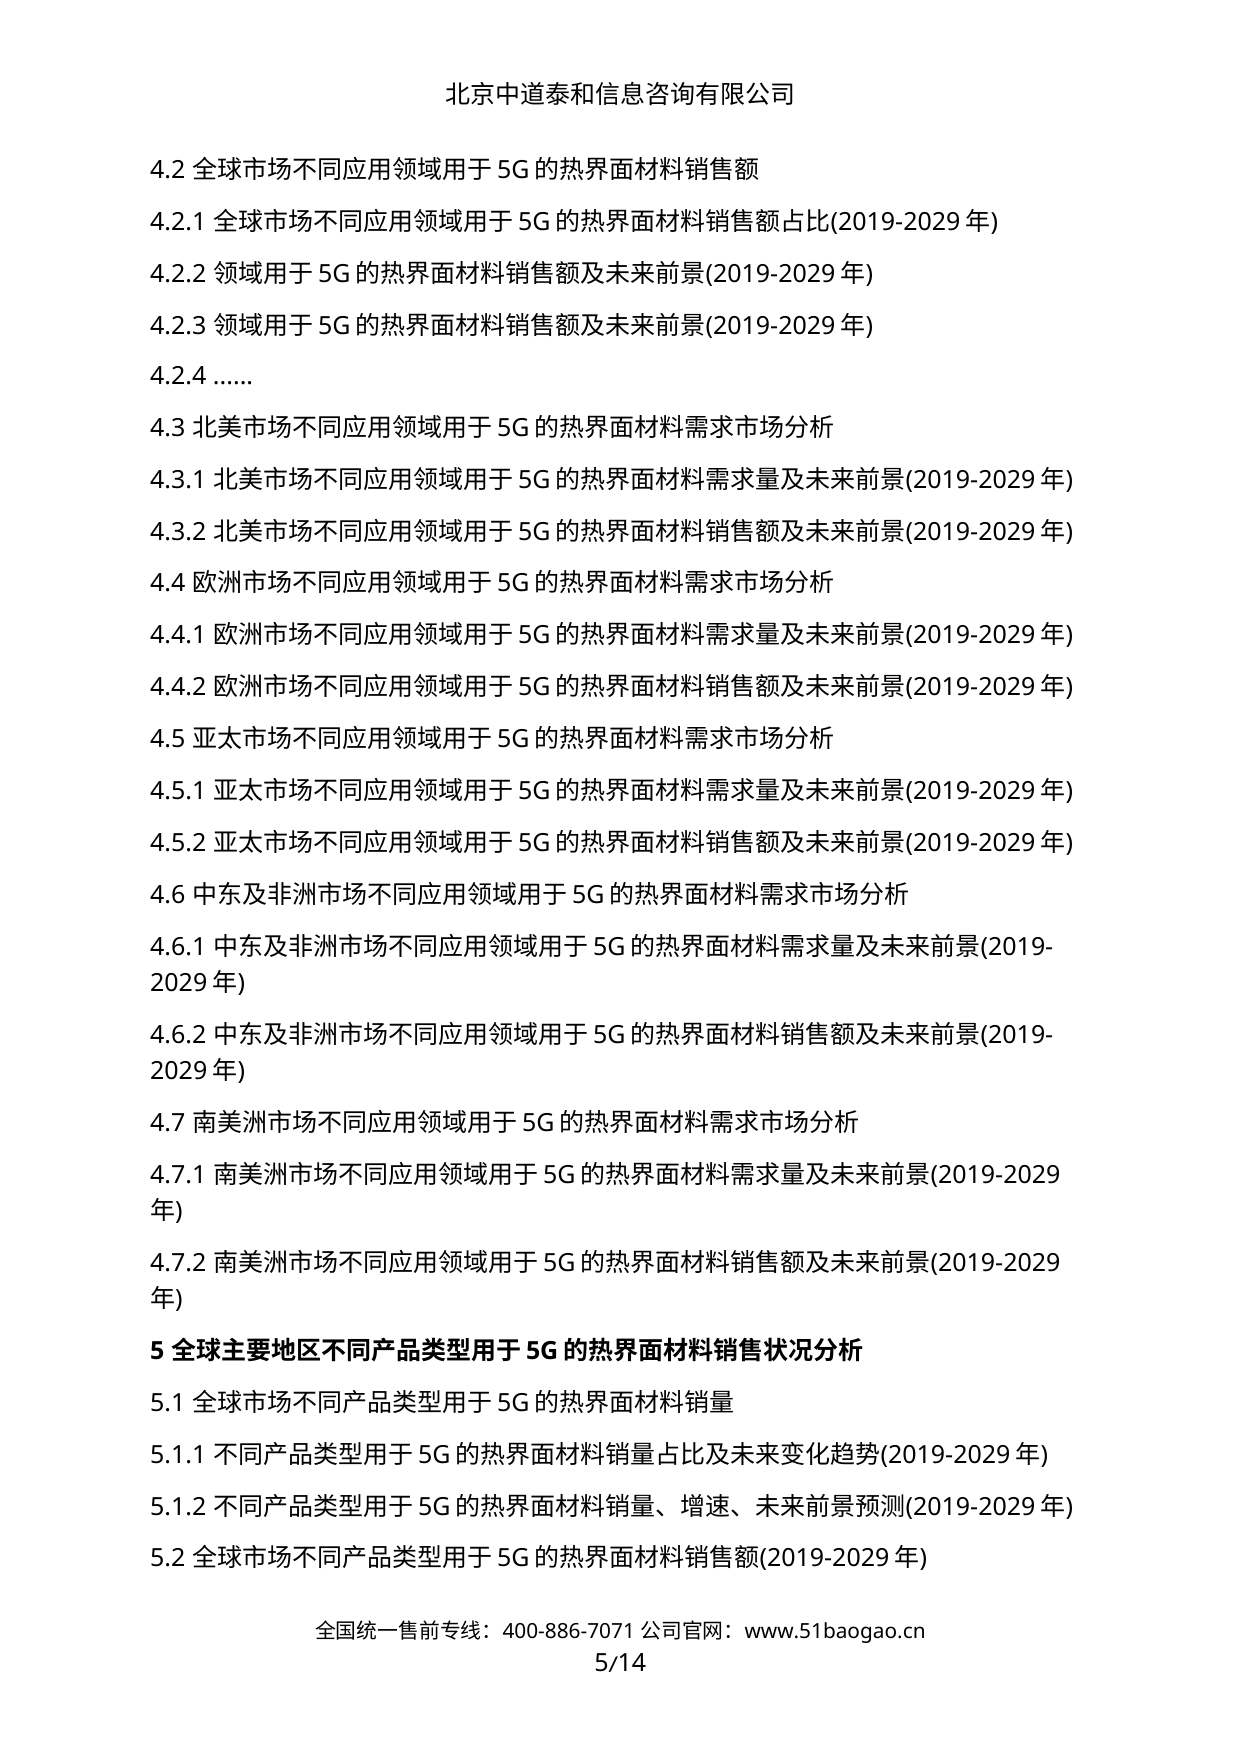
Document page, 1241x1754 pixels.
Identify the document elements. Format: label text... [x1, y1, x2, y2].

text 4.6 中东及非洲市场不同应用领域用于5G的热界面材料需求市场分析 [150, 874, 1090, 910]
text 4.7.1 南美洲市场不同应用领域用于5G的热界面材料需求量及未来前景(2019-2029年) [150, 1154, 1090, 1227]
text 4.4.1 欧洲市场不同应用领域用于5G的热界面材料需求量及未来前景(2019-2029年) [150, 615, 1090, 651]
text 4.5.1 亚太市场不同应用领域用于5G的热界面材料需求量及未来前景(2019-2029年) [150, 770, 1090, 807]
text 5.1.2 不同产品类型用于5G的热界面材料销量、增速、未来前景预测(2019-2029年) [150, 1486, 1090, 1522]
text 4.7.2 南美洲市场不同应用领域用于5G的热界面材料销售额及未来前景(2019-2029年) [150, 1242, 1090, 1315]
text 5.2 全球市场不同产品类型用于5G的热界面材料销售额(2019-2029年) [150, 1538, 1090, 1574]
text 4.4.2 欧洲市场不同应用领域用于5G的热界面材料销售额及未来前景(2019-2029年) [150, 667, 1090, 703]
text 4.3.1 北美市场不同应用领域用于5G的热界面材料需求量及未来前景(2019-2029年) [150, 459, 1090, 495]
text 4.4 欧洲市场不同应用领域用于5G的热界面材料需求市场分析 [150, 563, 1090, 599]
text 4.2.4 ...... [150, 357, 1090, 392]
text 5 全球主要地区不同产品类型用于5G的热界面材料销售状况分析 [150, 1330, 1090, 1367]
text 4.3.2 北美市场不同应用领域用于5G的热界面材料销售额及未来前景(2019-2029年) [150, 511, 1090, 547]
text 4.7 南美洲市场不同应用领域用于5G的热界面材料需求市场分析 [150, 1102, 1090, 1138]
text 4.2.3 领域用于5G的热界面材料销售额及未来前景(2019-2029年) [150, 306, 1090, 342]
text 4.2.2 领域用于5G的热界面材料销售额及未来前景(2019-2029年) [150, 254, 1090, 290]
text 4.5.2 亚太市场不同应用领域用于5G的热界面材料销售额及未来前景(2019-2029年) [150, 822, 1090, 858]
text 4.2.1 全球市场不同应用领域用于5G的热界面材料销售额占比(2019-2029年) [150, 202, 1090, 238]
text 5.1.1 不同产品类型用于5G的热界面材料销量占比及未来变化趋势(2019-2029年) [150, 1434, 1090, 1470]
text 4.6.2 中东及非洲市场不同应用领域用于5G的热界面材料销售额及未来前景(2019-2029年) [150, 1014, 1090, 1087]
text 4.3 北美市场不同应用领域用于5G的热界面材料需求市场分析 [150, 407, 1090, 443]
text 4.6.1 中东及非洲市场不同应用领域用于5G的热界面材料需求量及未来前景(2019-2029年) [150, 926, 1090, 998]
text 4.2 全球市场不同应用领域用于5G的热界面材料销售额 [150, 150, 1090, 186]
text 5.1 全球市场不同产品类型用于5G的热界面材料销量 [150, 1382, 1090, 1418]
text 4.5 亚太市场不同应用领域用于5G的热界面材料需求市场分析 [150, 718, 1090, 755]
